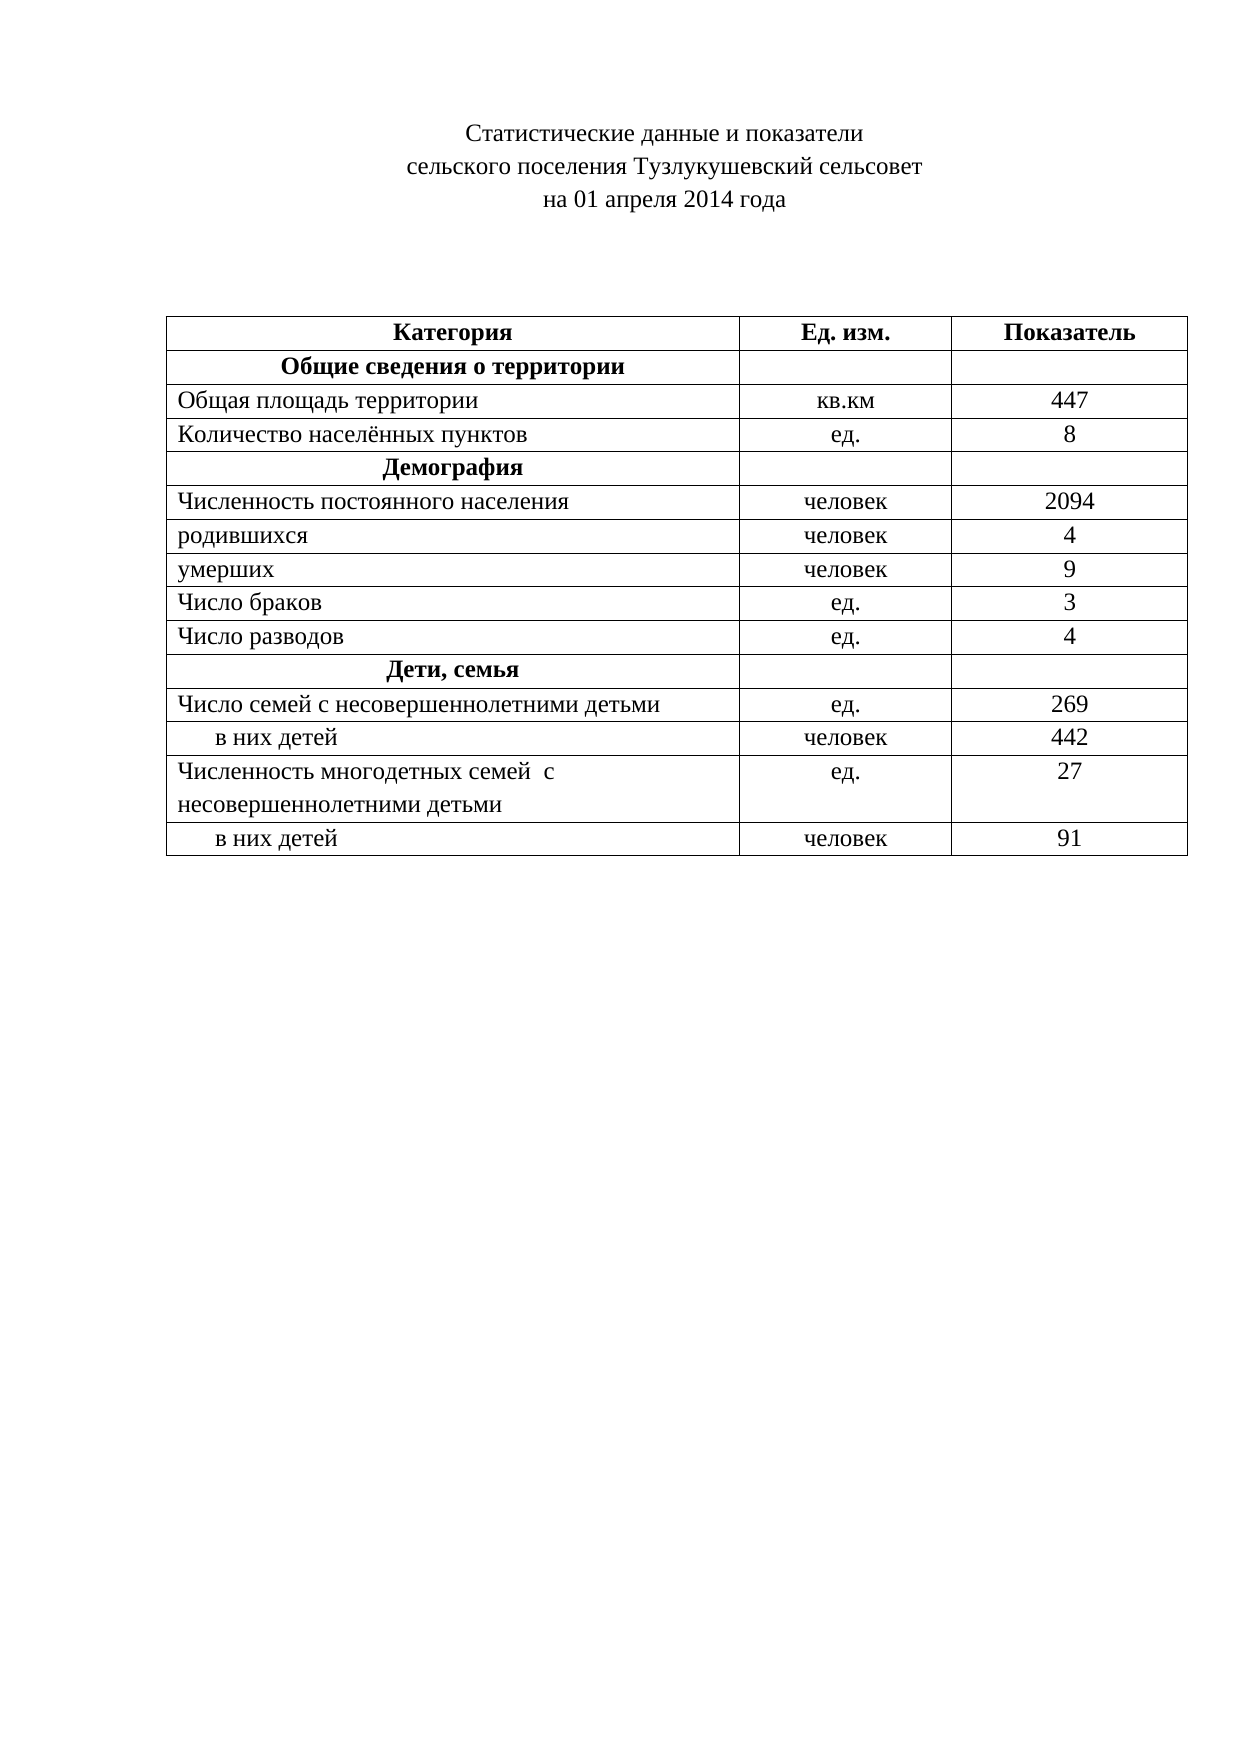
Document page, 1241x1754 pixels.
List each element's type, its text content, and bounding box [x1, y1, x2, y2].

table_cell [740, 655, 951, 688]
table_cell [952, 452, 1187, 485]
table_cell в них детей [167, 722, 739, 755]
table_cell 269 [952, 689, 1187, 721]
table_cell [952, 351, 1187, 384]
table_cell человек [740, 486, 951, 519]
table_cell [740, 452, 951, 485]
table_cell умерших [167, 554, 739, 586]
text на 01 апреля 2014 года [177, 184, 1152, 213]
table_cell 27 [952, 756, 1187, 822]
table_cell Число браков [167, 587, 739, 620]
table_cell кв.км [740, 385, 951, 418]
table_cell 442 [952, 722, 1187, 755]
table_cell в них детей [167, 823, 739, 855]
table_cell Число разводов [167, 621, 739, 653]
table_cell 91 [952, 823, 1187, 855]
table_header Показатель [952, 317, 1187, 350]
table_cell 8 [952, 419, 1187, 451]
table_cell Число семей с несовершеннолетними детьми [167, 689, 739, 721]
table_cell человек [740, 722, 951, 755]
table_cell ед. [740, 689, 951, 721]
table_cell ед. [740, 587, 951, 620]
table_cell ед. [740, 419, 951, 451]
table_cell 9 [952, 554, 1187, 586]
table_cell Общие сведения о территории [167, 351, 739, 384]
table_cell ед. [740, 756, 951, 822]
table_cell человек [740, 823, 951, 855]
table_cell Демография [167, 452, 739, 485]
table_cell [952, 655, 1187, 688]
table_header Ед. изм. [740, 317, 951, 350]
text Статистические данные и показатели [177, 118, 1152, 147]
table_cell Общая площадь территории [167, 385, 739, 418]
table_cell ед. [740, 621, 951, 653]
table_cell 2094 [952, 486, 1187, 519]
table_cell человек [740, 520, 951, 553]
table_cell Численность многодетных семей с несовершеннолетними детьми [167, 756, 739, 822]
table_cell Численность постоянного населения [167, 486, 739, 519]
table_cell [740, 351, 951, 384]
table_header Категория [167, 317, 739, 350]
text сельского поселения Тузлукушевский сельсовет [177, 151, 1152, 180]
table_cell 3 [952, 587, 1187, 620]
table_cell 4 [952, 520, 1187, 553]
table_cell человек [740, 554, 951, 586]
table_cell 447 [952, 385, 1187, 418]
table_cell 4 [952, 621, 1187, 653]
table_cell родившихся [167, 520, 739, 553]
table_cell Количество населённых пунктов [167, 419, 739, 451]
table_cell Дети, семья [167, 655, 739, 688]
